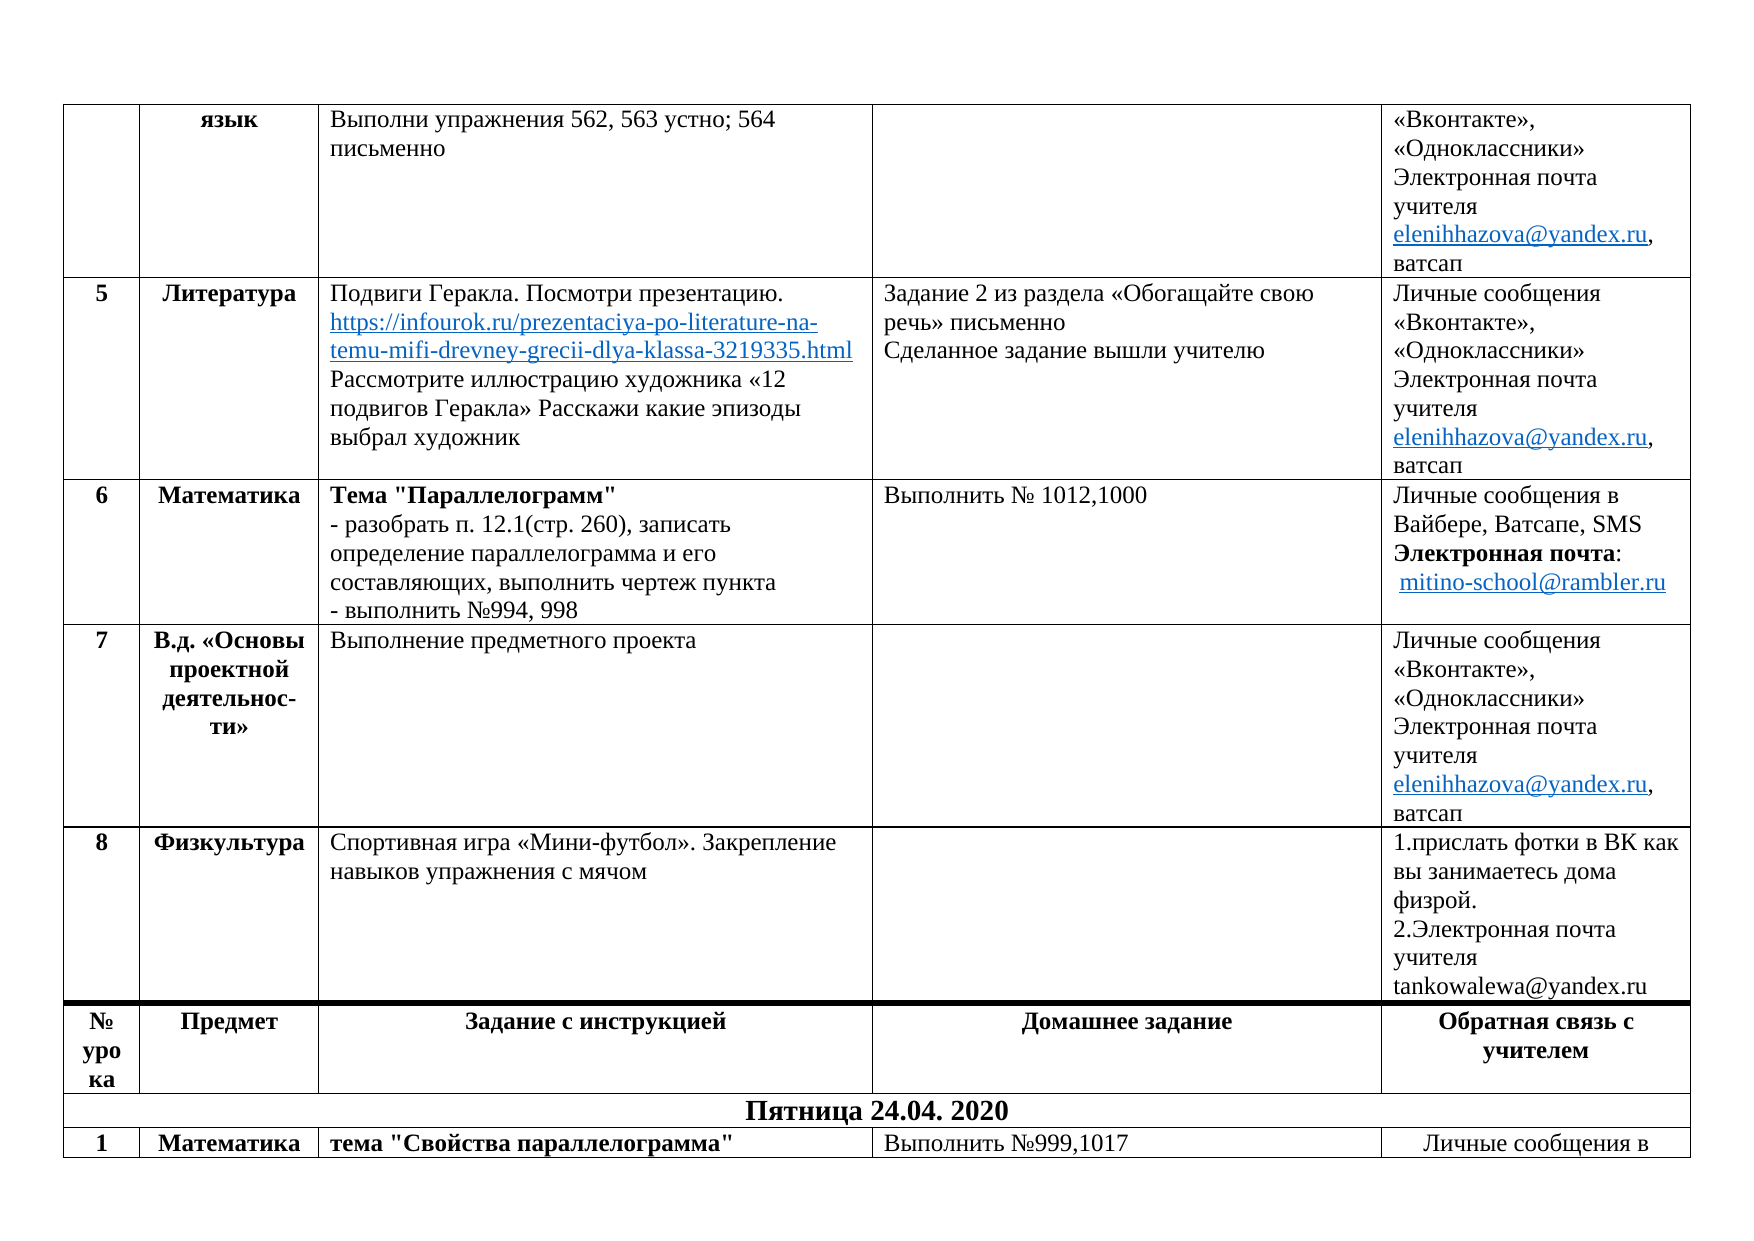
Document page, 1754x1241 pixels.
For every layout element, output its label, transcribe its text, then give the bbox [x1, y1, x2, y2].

table_cell Задание 2 из раздела «Обогащайте свою речь» письменно Сделанное задание вышли учителю [873, 278, 1381, 479]
table_cell Выполнить № 1012,1000 [873, 480, 1381, 624]
table_cell № урока [64, 1006, 139, 1092]
table_cell Обратная связь с учителем [1382, 1006, 1690, 1092]
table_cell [1382, 1128, 1690, 1157]
table_cell 6 [64, 480, 139, 624]
table_cell В.д. «Основы проектной деятельнос-ти» [140, 625, 318, 826]
table_cell Выполнить №999,1017 [873, 1128, 1381, 1157]
table_cell Математика [140, 480, 318, 624]
table_cell Личные сообщения в Вайбере, Ватсапе, SMS Электронная почта: mitino-school@rambler.ru [1382, 480, 1690, 624]
table_cell 5 [64, 278, 139, 479]
table_cell Личные сообщения «Вконтакте», «Одноклассники» Электронная почта учителя elenihhazova@yandex.ru, ватсап [1382, 625, 1690, 826]
table_cell [873, 828, 1381, 1000]
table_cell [319, 1128, 872, 1157]
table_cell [1382, 105, 1690, 277]
table_cell Физкультура [140, 828, 318, 1000]
table_cell Пятница 24.04. 2020 [64, 1094, 1690, 1127]
table_cell [873, 625, 1381, 826]
table_cell Задание с инструкцией [319, 1006, 872, 1092]
table_cell Предмет [140, 1006, 318, 1092]
table_cell Тема "Параллелограмм" - разобрать п. 12.1(стр. 260), записать определение параллелограмма и его составляющих, выполнить чертеж пункта - выполнить №994, 998 [319, 480, 872, 624]
table_cell 1.прислать фотки в ВК как вы занимаетесь дома физрой. 2.Электронная почта учителя tankowalewa@yandex.ru [1382, 828, 1690, 1000]
table_cell Выполнение предметного проекта [319, 625, 872, 826]
table_cell Литература [140, 278, 318, 479]
table_cell 1 [64, 1128, 139, 1157]
table_cell Математика [140, 1128, 318, 1157]
table_cell 7 [64, 625, 139, 826]
table_cell Домашнее задание [873, 1006, 1381, 1092]
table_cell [1382, 278, 1690, 479]
table_cell Русский язык [140, 105, 318, 277]
table_cell Подвиги Геракла. Посмотри презентацию. https://infourok.ru/prezentaciya-po-literature-na-temu-mifi-drevney-grecii-dlya-klassa-3219335.html Рассмотрите иллюстрацию художника «12 подвигов Геракла» Расскажи какие эпизоды выбрал художник [319, 278, 872, 479]
table_cell Спортивная игра «Мини-футбол». Закрепление навыков упражнения с мячом [319, 828, 872, 1000]
table_cell 4 [64, 105, 139, 277]
table_cell 8 [64, 828, 139, 1000]
